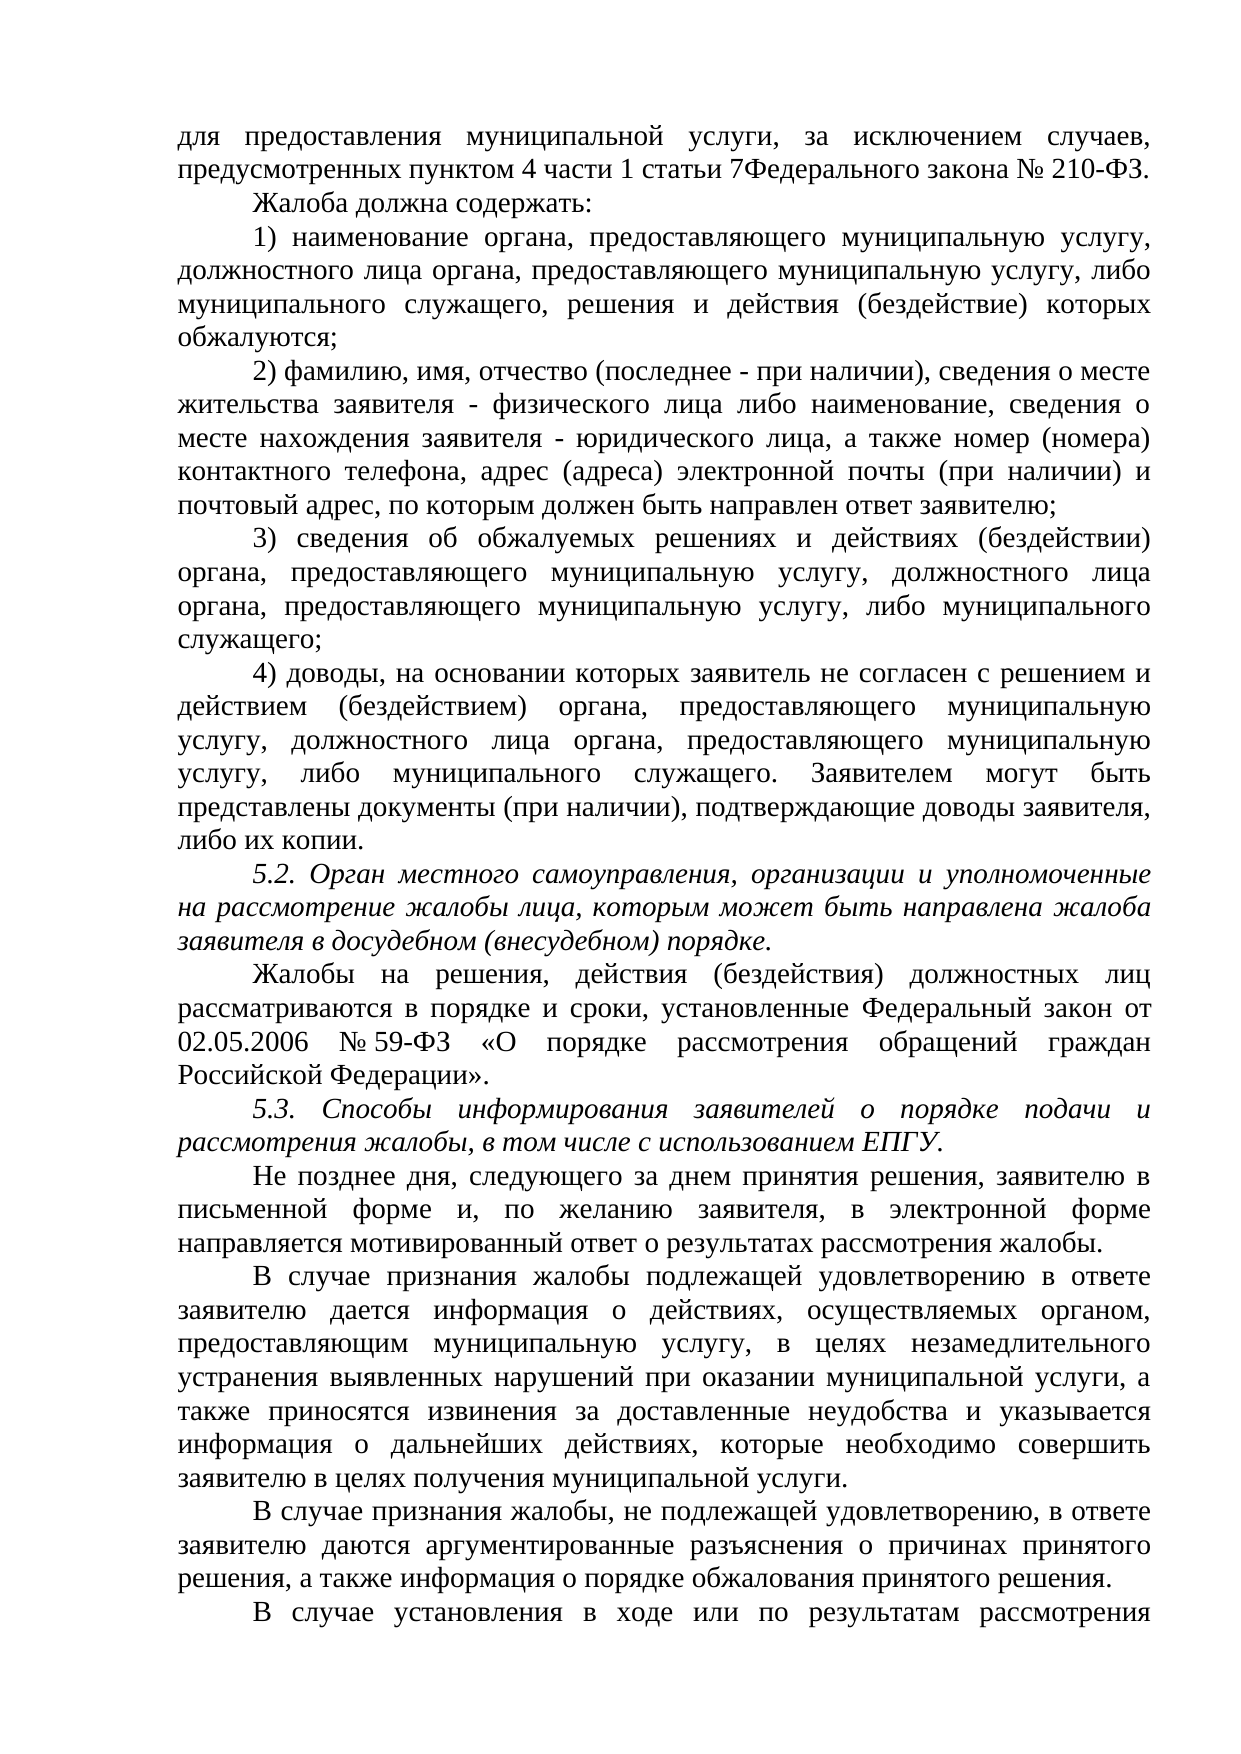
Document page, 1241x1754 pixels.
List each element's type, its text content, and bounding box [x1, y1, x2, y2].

text 2) фамилию, имя, отчество (последнее - при наличии), сведения о месте жительства заявителя - физического лица либо наименование, сведения о месте нахождения заявителя - юридического лица, а также номер (номера) контактного телефона, адрес (адреса) электронной почты (при наличии) и почтовый адрес, по которым должен быть направлен ответ заявителю; [177, 353, 1152, 521]
text Жалобы на решения, действия (бездействия) должностных лиц рассматриваются в порядке и сроки, установленные Федеральный закон от 02.05.2006 № 59-ФЗ «О порядке рассмотрения обращений граждан Российской Федерации». [177, 957, 1152, 1091]
text 1) наименование органа, предоставляющего муниципальную услугу, должностного лица органа, предоставляющего муниципальную услугу, либо муниципального служащего, решения и действия (бездействие) которых обжалуются; [177, 219, 1152, 353]
text В случае признания жалобы, не подлежащей удовлетворению, в ответе заявителю даются аргументированные разъяснения о причинах принятого решения, а также информация о порядке обжалования принятого решения. [177, 1493, 1152, 1594]
text 4) доводы, на основании которых заявитель не согласен с решением и действием (бездействием) органа, предоставляющего муниципальную услугу, должностного лица органа, предоставляющего муниципальную услугу, либо муниципального служащего. Заявителем могут быть представлены документы (при наличии), подтверждающие доводы заявителя, либо их копии. [177, 655, 1152, 856]
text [177, 118, 1152, 185]
text Не позднее дня, следующего за днем принятия решения, заявителю в письменной форме и, по желанию заявителя, в электронной форме направляется мотивированный ответ о результатах рассмотрения жалобы. [177, 1158, 1152, 1258]
text Жалоба должна содержать: [177, 185, 1152, 219]
text 5.3. Способы информирования заявителей о порядке подачи и рассмотрения жалобы, в том числе с использованием ЕПГУ. [177, 1091, 1152, 1158]
text 5.2. Орган местного самоуправления, организации и уполномоченные на рассмотрение жалобы лица, которым может быть направлена жалоба заявителя в досудебном (внесудебном) порядке. [177, 856, 1152, 957]
text 3) сведения об обжалуемых решениях и действиях (бездействии) органа, предоставляющего муниципальную услугу, должностного лица органа, предоставляющего муниципальную услугу, либо муниципального служащего; [177, 521, 1152, 655]
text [177, 1594, 1152, 1627]
text В случае признания жалобы подлежащей удовлетворению в ответе заявителю дается информация о действиях, осуществляемых органом, предоставляющим муниципальную услугу, в целях незамедлительного устранения выявленных нарушений при оказании муниципальной услуги, а также приносятся извинения за доставленные неудобства и указывается информация о дальнейших действиях, которые необходимо совершить заявителю в целях получения муниципальной услуги. [177, 1258, 1152, 1493]
